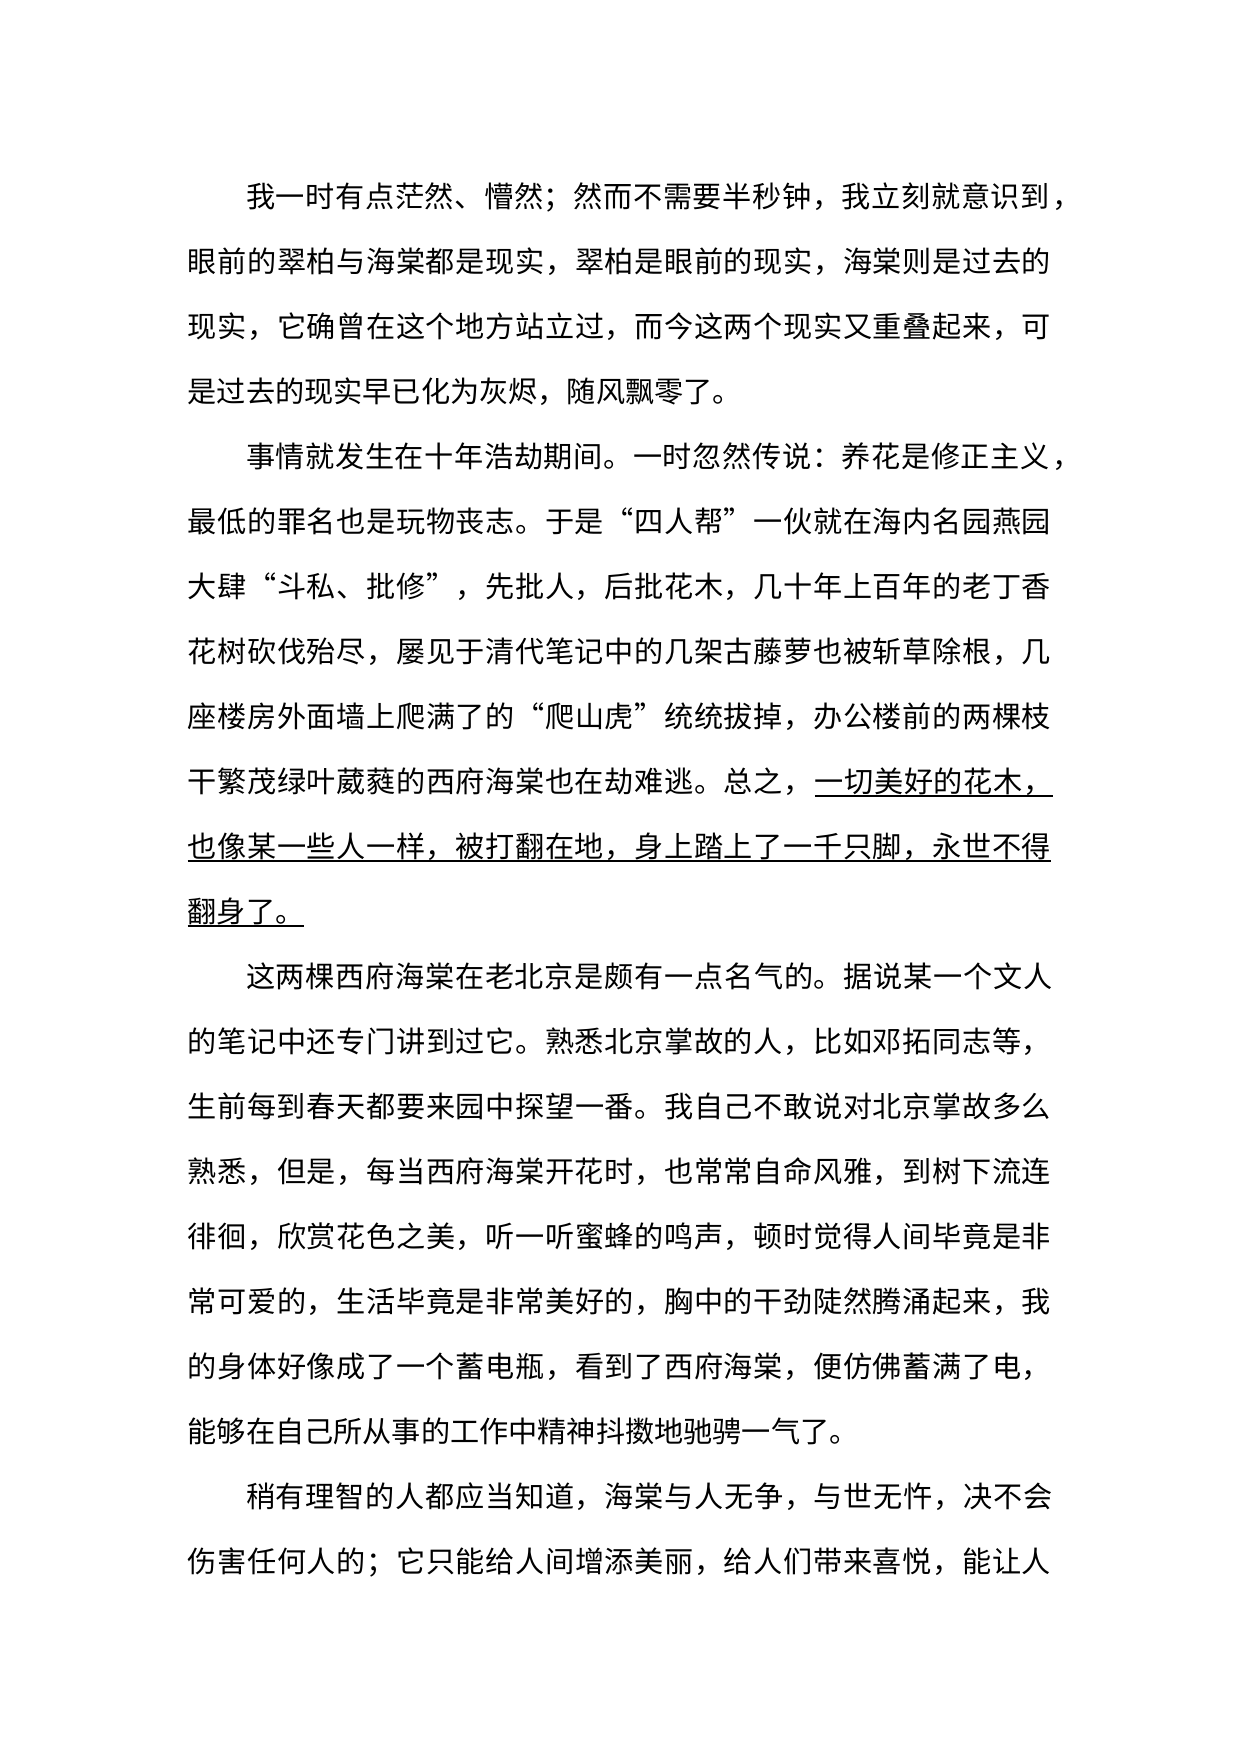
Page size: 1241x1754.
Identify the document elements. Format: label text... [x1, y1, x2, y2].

text 这两棵西府海棠在老北京是颇有一点名气的。据说某一个文人的笔记中还专门讲到过它。熟悉北京掌故的人，比如邓拓同志等，生前每到春天都要来园中探望一番。我自己不敢说对北京掌故多么熟悉，但是，每当西府海棠开花时，也常常自命风雅，到树下流连徘徊，欣赏花色之美，听一听蜜蜂的鸣声，顿时觉得人间毕竟是非常可爱的，生活毕竟是非常美好的，胸中的干劲陡然腾涌起来，我的身体好像成了一个蓄电瓶，看到了西府海棠，便仿佛蓄满了电，能够在自己所从事的工作中精神抖擞地驰骋一气了。 [187, 942, 1053, 1462]
text 我一时有点茫然、懵然；然而不需要半秒钟，我立刻就意识到，眼前的翠柏与海棠都是现实，翠柏是眼前的现实，海棠则是过去的现实，它确曾在这个地方站立过，而今这两个现实又重叠起来，可是过去的现实早已化为灰烬，随风飘零了。 [187, 162, 1053, 422]
text 事情就发生在十年浩劫期间。一时忽然传说：养花是修正主义，最低的罪名也是玩物丧志。于是“四人帮”一伙就在海内名园燕园大肆“斗私、批修”，先批人，后批花木，几十年上百年的老丁香花树砍伐殆尽，屡见于清代笔记中的几架古藤萝也被斩草除根，几座楼房外面墙上爬满了的“爬山虎”统统拔掉，办公楼前的两棵枝干繁茂绿叶葳蕤的西府海棠也在劫难逃。总之，一切美好的花木，也像某一些人一样，被打翻在地，身上踏上了一千只脚，永世不得翻身了。 [187, 422, 1053, 942]
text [187, 1462, 1053, 1592]
